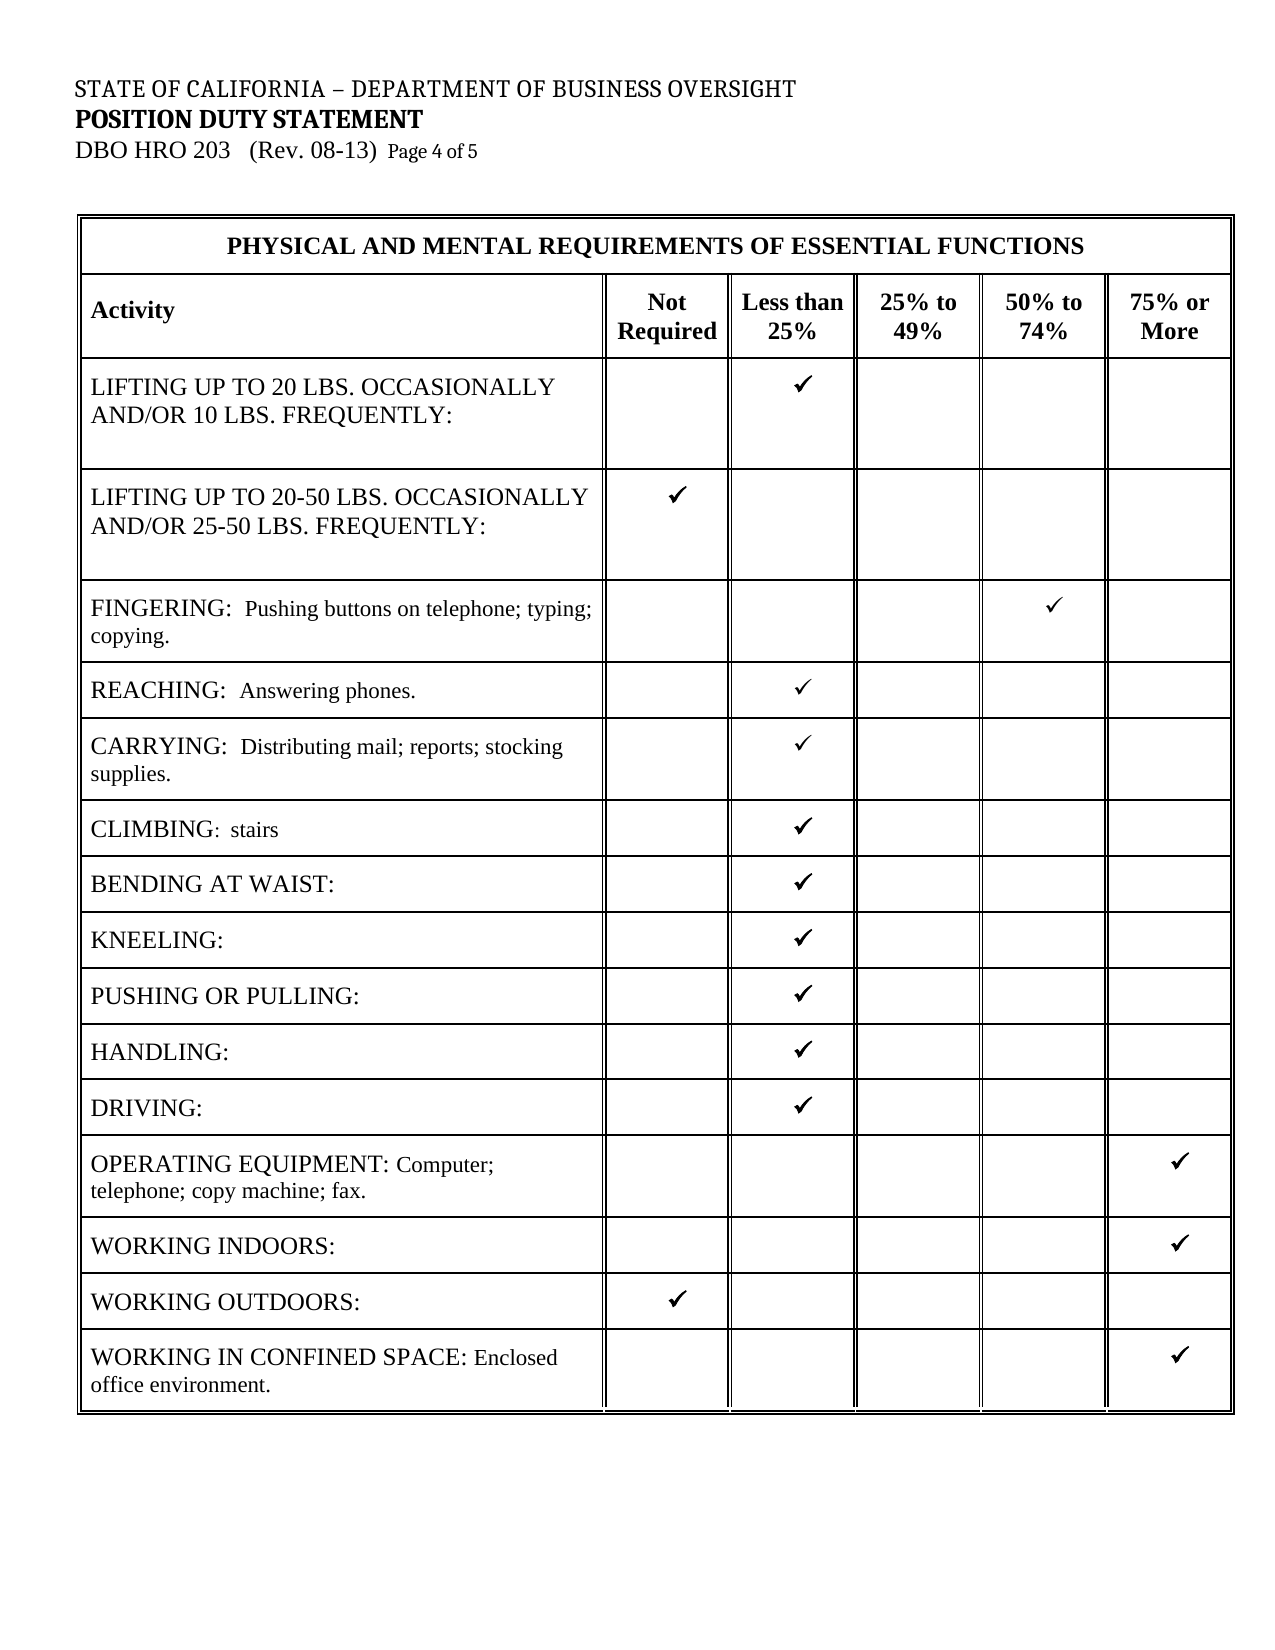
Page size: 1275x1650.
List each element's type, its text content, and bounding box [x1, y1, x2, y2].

table_cell [607, 1218, 727, 1272]
table_cell WORKING INDOORS: [82, 1218, 602, 1272]
table_cell [1109, 1025, 1230, 1078]
table_cell [1109, 1218, 1230, 1272]
table_cell [1109, 359, 1230, 468]
table_cell [732, 857, 853, 911]
table_cell [732, 913, 853, 967]
table_cell 50% to 74% [983, 275, 1104, 357]
table_cell [858, 1080, 979, 1134]
table_cell [1109, 801, 1230, 855]
table_cell [983, 1218, 1104, 1272]
table_cell [983, 1025, 1104, 1078]
table_cell [983, 470, 1104, 579]
table_cell [858, 969, 979, 1022]
table_cell [607, 719, 727, 799]
table_cell [858, 663, 979, 717]
table_cell [983, 663, 1104, 717]
table_cell CLIMBING: stairs [82, 801, 602, 855]
table_cell [1107, 1330, 1230, 1410]
table_cell 25% to 49% [858, 275, 979, 357]
table_cell [1109, 1136, 1230, 1216]
table_cell [607, 1136, 727, 1216]
table_cell Less than 25% [732, 275, 853, 357]
table_cell [858, 719, 979, 799]
table_cell [607, 470, 727, 579]
table_cell [1109, 719, 1230, 799]
table_cell [732, 359, 853, 468]
table_cell [858, 801, 979, 855]
table_cell [607, 857, 727, 911]
table_cell PUSHING OR PULLING: [82, 969, 602, 1022]
table_cell [732, 1080, 853, 1134]
table_cell [983, 719, 1104, 799]
table_cell [983, 857, 1104, 911]
table_cell [732, 470, 853, 579]
table_cell WORKING IN CONFINED SPACE: Enclosed office environment. [82, 1330, 604, 1410]
table_cell [983, 1136, 1104, 1216]
table_cell [732, 969, 853, 1022]
table_cell [1109, 857, 1230, 911]
table_cell [732, 801, 853, 855]
table_cell [983, 1080, 1104, 1134]
table_cell [983, 359, 1104, 468]
table_cell [983, 1274, 1104, 1328]
table_cell HANDLING: [82, 1025, 602, 1078]
table_cell [1109, 1274, 1230, 1328]
table_cell [983, 969, 1104, 1022]
table_cell [607, 1274, 727, 1328]
table_cell [604, 1330, 730, 1410]
table_cell OPERATING EQUIPMENT: Computer; telephone; copy machine; fax. [82, 1136, 602, 1216]
table_cell [983, 581, 1104, 661]
table_cell [1109, 663, 1230, 717]
table_cell [607, 359, 727, 468]
table_cell [607, 1080, 727, 1134]
table_cell [1109, 1080, 1230, 1134]
table_cell [1109, 969, 1230, 1022]
table_cell [858, 1274, 979, 1328]
table_cell [855, 1330, 981, 1410]
table_cell [1109, 470, 1230, 579]
table_cell Not Required [607, 275, 727, 357]
table_cell [607, 663, 727, 717]
table_cell [732, 663, 853, 717]
table_cell [858, 913, 979, 967]
table_cell [1109, 581, 1230, 661]
table_cell [732, 719, 853, 799]
table_cell REACHING: Answering phones. [82, 663, 602, 717]
table_cell BENDING AT WAIST: [82, 857, 602, 911]
table_cell WORKING OUTDOORS: [82, 1274, 602, 1328]
table_cell [732, 1274, 853, 1328]
table_cell [983, 913, 1104, 967]
table_cell [858, 1218, 979, 1272]
table_header PHYSICAL AND MENTAL REQUIREMENTS OF ESSENTIAL FUNCTIONS [82, 219, 1230, 272]
table_cell [981, 1330, 1107, 1410]
table_cell [732, 1218, 853, 1272]
table_cell [607, 1025, 727, 1078]
table_cell [607, 969, 727, 1022]
table_cell LIFTING UP TO 20-50 LBS. OCCASIONALLY AND/OR 25-50 LBS. FREQUENTLY: [82, 470, 602, 579]
table_cell [858, 470, 979, 579]
table_cell [732, 1025, 853, 1078]
table_cell Activity [82, 275, 602, 357]
table_cell LIFTING UP TO 20 LBS. OCCASIONALLY AND/OR 10 LBS. FREQUENTLY: [82, 359, 602, 468]
table_cell [858, 857, 979, 911]
table_cell [607, 913, 727, 967]
table_cell [983, 801, 1104, 855]
table_cell DRIVING: [82, 1080, 602, 1134]
table_cell [858, 359, 979, 468]
table_cell [607, 801, 727, 855]
table_cell [858, 1025, 979, 1078]
table_cell [858, 1136, 979, 1216]
table_cell CARRYING: Distributing mail; reports; stocking supplies. [82, 719, 602, 799]
table_cell 75% or More [1109, 275, 1230, 357]
table_cell FINGERING: Pushing buttons on telephone; typing; copying. [82, 581, 602, 661]
table_cell KNEELING: [82, 913, 602, 967]
table_cell [858, 581, 979, 661]
table_cell [730, 1330, 855, 1410]
table_cell [1109, 913, 1230, 967]
table_cell [732, 1136, 853, 1216]
table_cell [607, 581, 727, 661]
table_cell [732, 581, 853, 661]
